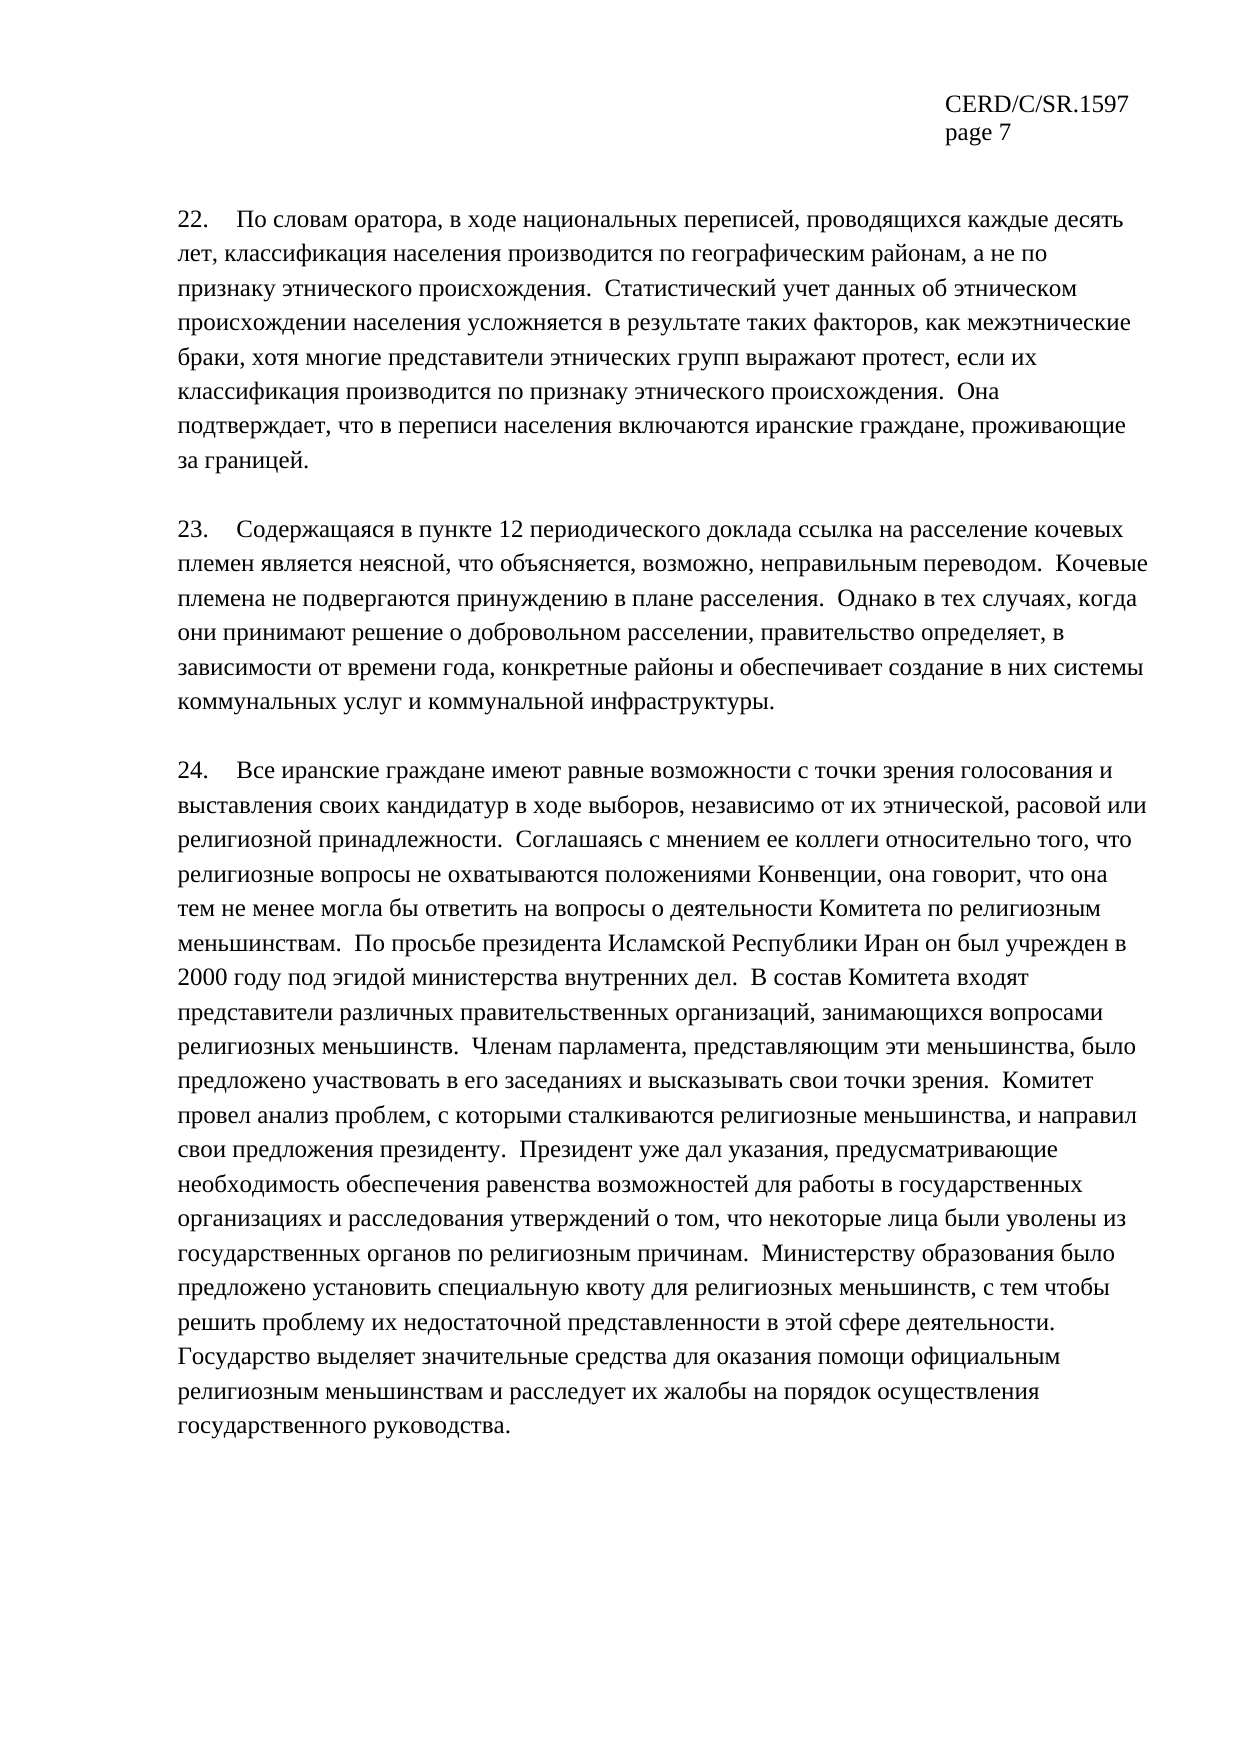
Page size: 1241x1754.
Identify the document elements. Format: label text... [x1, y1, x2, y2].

text 22. По словам оратора, в ходе национальных переписей, проводящихся каждые десять лет, классификация населения производится по географическим районам, а не по признаку этнического происхождения. Статистический учет данных об этническом происхождении населения усложняется в результате таких факторов, как межэтнические браки, хотя многие представители этнических групп выражают протест, если их классификация производится по признаку этнического происхождения. Она подтверждает, что в переписи населения включаются иранские граждане, проживающие за границей. [177, 204, 1152, 474]
text 24. Все иранские граждане имеют равные возможности с точки зрения голосования и выставления своих кандидатур в ходе выборов, независимо от их этнической, расовой или религиозной принадлежности. Соглашаясь с мнением ее коллеги относительно того, что религиозные вопросы не охватываются положениями Конвенции, она говорит, что она тем не менее могла бы ответить на вопросы о деятельности Комитета по религиозным меньшинствам. По просьбе президента Исламской Республики Иран он был учрежден в 2000 году под эгидой министерства внутренних дел. В состав Комитета входят представители различных правительственных организаций, занимающихся вопросами религиозных меньшинств. Членам парламента, представляющим эти меньшинства, было предложено участвовать в его заседаниях и высказывать свои точки зрения. Комитет провел анализ проблем, с которыми сталкиваются религиозные меньшинства, и направил свои предложения президенту. Президент уже дал указания, предусматривающие необходимость обеспечения равенства возможностей для работы в государственных организациях и расследования утверждений о том, что некоторые лица были уволены из государственных органов по религиозным причинам. Министерству образования было предложено установить специальную квоту для религиозных меньшинств, с тем чтобы решить проблему их недостаточной представленности в этой сфере деятельности. Государство выделяет значительные средства для оказания помощи официальным религиозным меньшинствам и расследует их жалобы на порядок осуществления государственного руководства. [177, 755, 1152, 1439]
text 23. Содержащаяся в пункте 12 периодического доклада ссылка на расселение кочевых племен является неясной, что объясняется, возможно, неправильным переводом. Кочевые племена не подвергаются принуждению в плане расселения. Однако в тех случаях, когда они принимают решение о добровольном расселении, правительство определяет, в зависимости от времени года, конкретные районы и обеспечивает создание в них системы коммунальных услуг и коммунальной инфраструктуры. [177, 514, 1152, 715]
